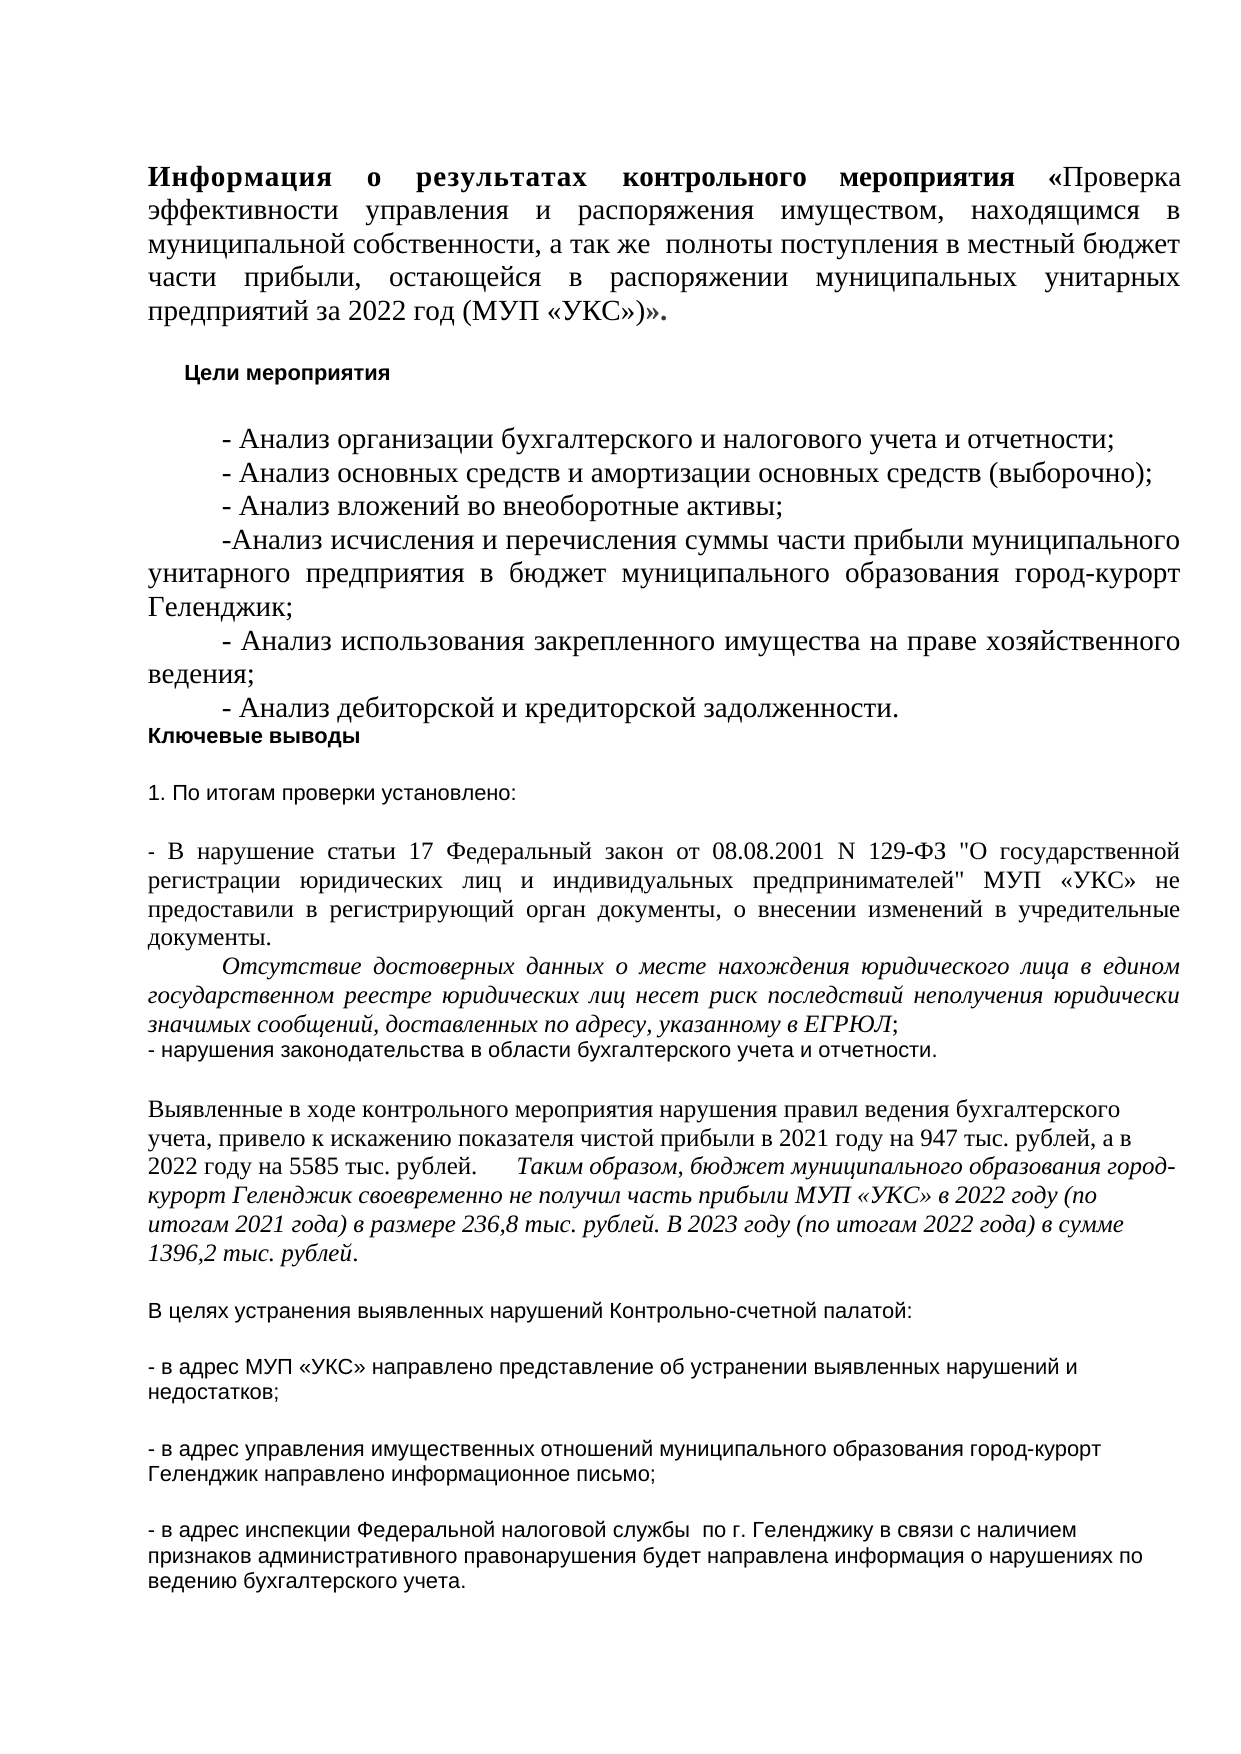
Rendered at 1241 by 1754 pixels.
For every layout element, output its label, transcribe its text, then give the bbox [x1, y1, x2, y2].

text -Анализ исчисления и перечисления суммы части прибыли муниципального унитарного предприятия в бюджет муниципального образования город-курорт Геленджик; [148, 522, 1181, 623]
text - Анализ организации бухгалтерского и налогового учета и отчетности; [148, 421, 1181, 455]
list Отсутствие достоверных данных о месте нахождения юридического лица в едином государственном реестре юридических лиц несет риск последствий неполучения юридически значимых сообщений, доставленных по адресу, указанному в ЕГРЮЛ; [148, 951, 1181, 1037]
text Ключевые выводы [148, 723, 1181, 748]
text В целях устранения выявленных нарушений Контрольно-счетной палатой: [148, 1298, 1181, 1323]
text - нарушения законодательства в области бухгалтерского учета и отчетности. [148, 1037, 1181, 1063]
text - Анализ использования закрепленного имущества на праве хозяйственного ведения; [148, 623, 1181, 690]
text - в адрес инспекции Федеральной налоговой службы по г. Геленджику в связи с наличием признаков административного правонарушения будет направлена информация о нарушениях по ведению бухгалтерского учета. [148, 1517, 1181, 1593]
text - Анализ дебиторской и кредиторской задолженности. [148, 690, 1181, 723]
text - в адрес МУП «УКС» направлено представление об устранении выявленных нарушений и недостатков; [148, 1354, 1181, 1404]
text Информация о результатах контрольного мероприятия «Проверка эффективности управления и распоряжения имуществом, находящимся в муниципальной собственности, а так же полноты поступления в местный бюджет части прибыли, остающейся в распоряжении муниципальных унитарных предприятий за 2022 год (МУП «УКС»)». [148, 159, 1181, 326]
text 1. По итогам проверки установлено: [148, 780, 1181, 805]
text - В нарушение статьи 17 Федеральный закон от 08.08.2001 N 129-ФЗ "О государственной регистрации юридических лиц и индивидуальных предпринимателей" МУП «УКС» не предоставили в регистрирующий орган документы, о внесении изменений в учредительные документы. [148, 836, 1181, 951]
text - Анализ основных средств и амортизации основных средств (выборочно); [148, 455, 1181, 488]
text - в адрес управления имущественных отношений муниципального образования город-курорт Геленджик направлено информационное письмо; [148, 1436, 1181, 1486]
text Выявленные в ходе контрольного мероприятия нарушения правил ведения бухгалтерского учета, привело к искажению показателя чистой прибыли в 2021 году на 947 тыс. рублей, а в 2022 году на 5585 тыс. рублей. Таким образом, бюджет муниципального образования город-курорт Геленджик своевременно не получил часть прибыли МУП «УКС» в 2022 году (по итогам 2021 года) в размере 236,8 тыс. рублей. В 2023 году (по итогам 2022 года) в сумме 1396,2 тыс. рублей. [148, 1094, 1181, 1266]
text - Анализ вложений во внеоборотные активы; [148, 488, 1181, 522]
text Цели мероприятия [148, 360, 1181, 385]
